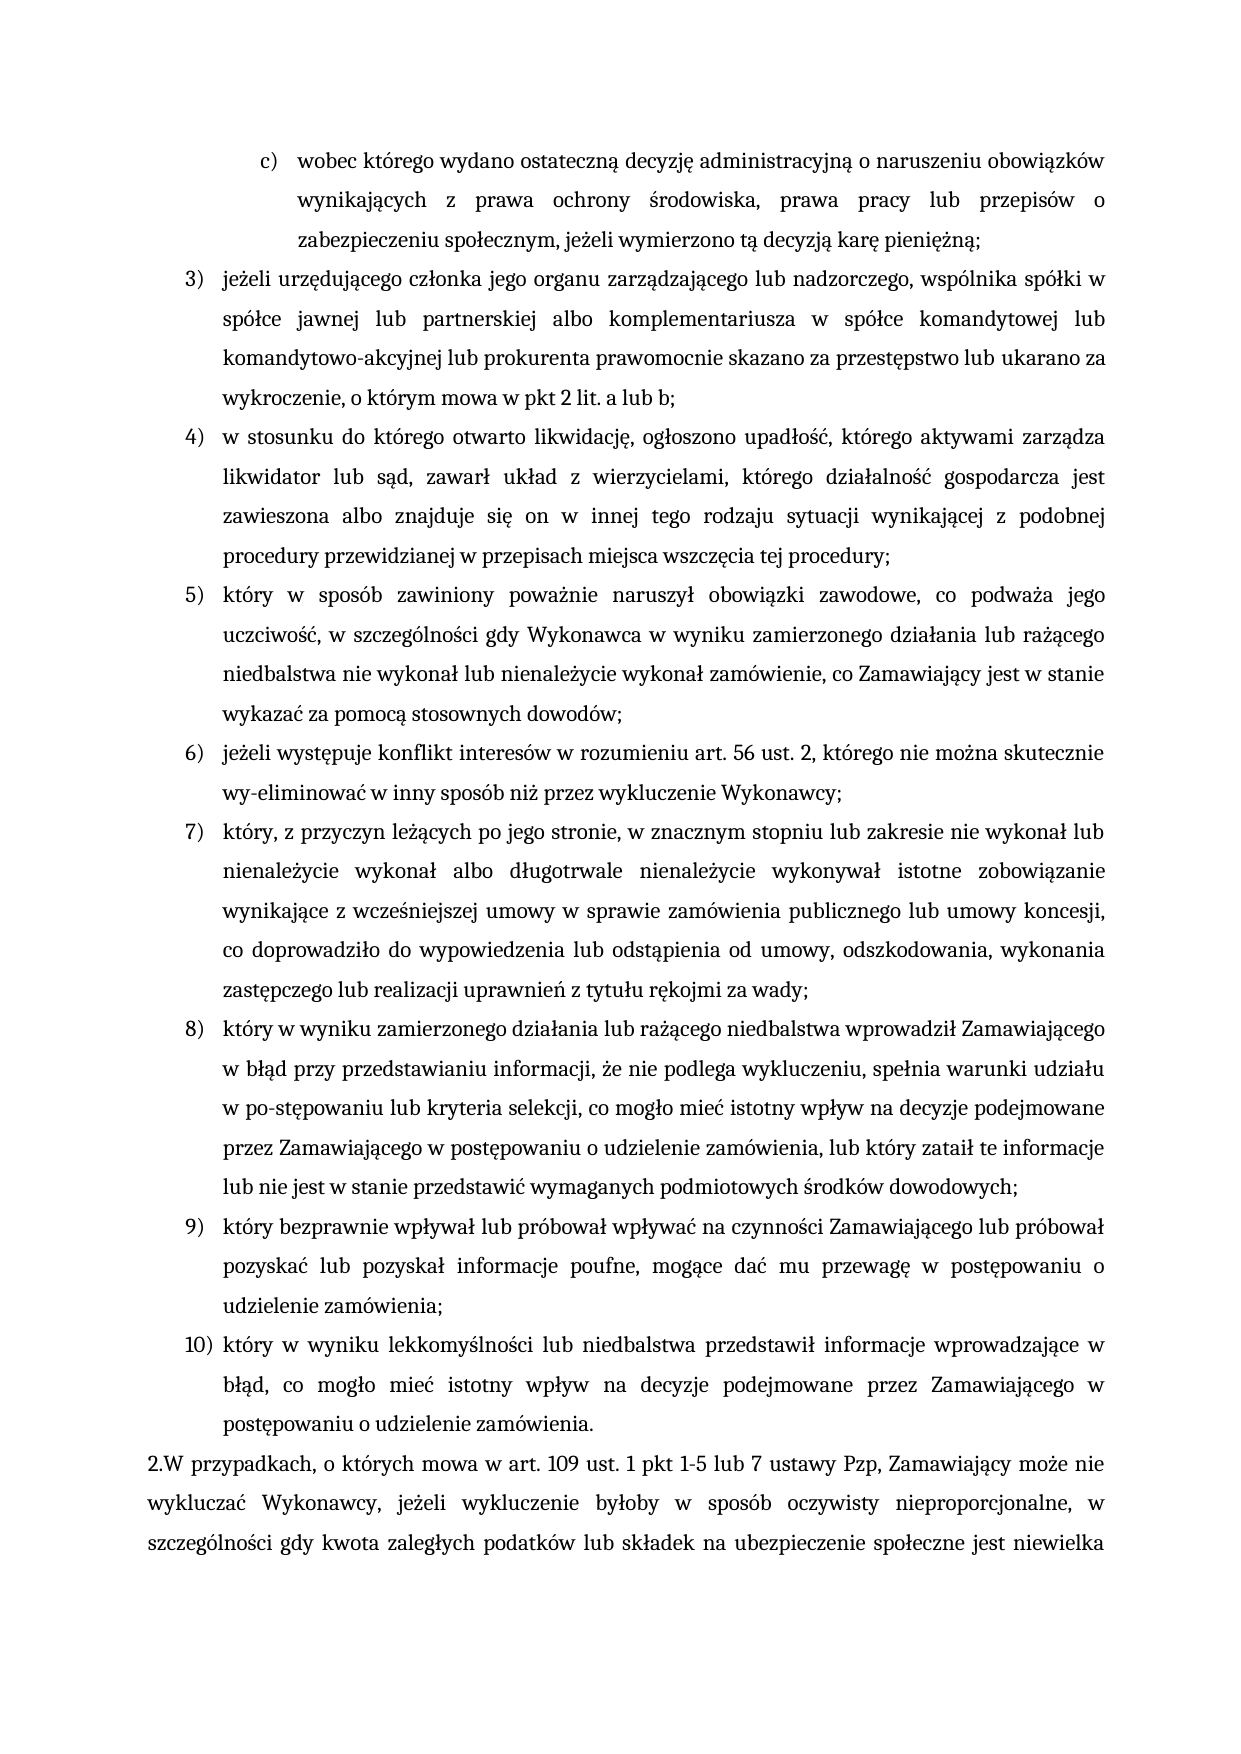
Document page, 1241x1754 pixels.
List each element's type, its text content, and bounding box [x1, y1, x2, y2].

list jeżeli urzędującego członka jego organu zarządzającego lub nadzorczego, wspólnika spółki w spółce jawnej lub partnerskiej albo komplementariusza w spółce komandytowej lub komandytowo-akcyjnej lub prokurenta prawomocnie skazano za przestępstwo lub ukarano za wykroczenie, o którym mowa w pkt 2 lit. a lub b; [185, 266, 1106, 411]
list który w sposób zawiniony poważnie naruszył obowiązki zawodowe, co podważa jego uczciwość, w szczególności gdy Wykonawca w wyniku zamierzonego działania lub rażącego niedbalstwa nie wykonał lub nienależycie wykonał zamówienie, co Zamawiający jest w stanie wykazać za pomocą stosownych dowodów; [185, 582, 1106, 727]
list który, z przyczyn leżących po jego stronie, w znacznym stopniu lub zakresie nie wykonał lub nienależycie wykonał albo długotrwale nienależycie wykonywał istotne zobowiązanie wynikające z wcześniejszej umowy w sprawie zamówienia publicznego lub umowy koncesji, co doprowadziło do wypowiedzenia lub odstąpienia od umowy, odszkodowania, wykonania zastępczego lub realizacji uprawnień z tytułu rękojmi za wady; [185, 819, 1106, 1003]
list w stosunku do którego otwarto likwidację, ogłoszono upadłość, którego aktywami zarządza likwidator lub sąd, zawarł układ z wierzycielami, którego działalność gospodarcza jest zawieszona albo znajduje się on w innej tego rodzaju sytuacji wynikającej z podobnej procedury przewidzianej w przepisach miejsca wszczęcia tej procedury; [185, 424, 1106, 569]
list który bezprawnie wpływał lub próbował wpływać na czynności Zamawiającego lub próbował pozyskać lub pozyskał informacje poufne, mogące dać mu przewagę w postępowaniu o udzielenie zamówienia; [185, 1214, 1106, 1319]
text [148, 1451, 1106, 1556]
list wobec którego wydano ostateczną decyzję administracyjną o naruszeniu obowiązków wynikających z prawa ochrony środowiska, prawa pracy lub przepisów o zabezpieczeniu społecznym, jeżeli wymierzono tą decyzją karę pieniężną; [260, 148, 1106, 253]
list który w wyniku lekkomyślności lub niedbalstwa przedstawił informacje wprowadzające w błąd, co mogło mieć istotny wpływ na decyzje podejmowane przez Zamawiającego w postępowaniu o udzielenie zamówienia. [185, 1332, 1106, 1437]
list jeżeli występuje konflikt interesów w rozumieniu art. 56 ust. 2, którego nie można skutecznie wy-eliminować w inny sposób niż przez wykluczenie Wykonawcy; [185, 740, 1106, 806]
list który w wyniku zamierzonego działania lub rażącego niedbalstwa wprowadził Zamawiającego w błąd przy przedstawianiu informacji, że nie podlega wykluczeniu, spełnia warunki udziału w po-stępowaniu lub kryteria selekcji, co mogło mieć istotny wpływ na decyzje podejmowane przez Zamawiającego w postępowaniu o udzielenie zamówienia, lub który zataił te informacje lub nie jest w stanie przedstawić wymaganych podmiotowych środków dowodowych; [185, 1016, 1106, 1201]
